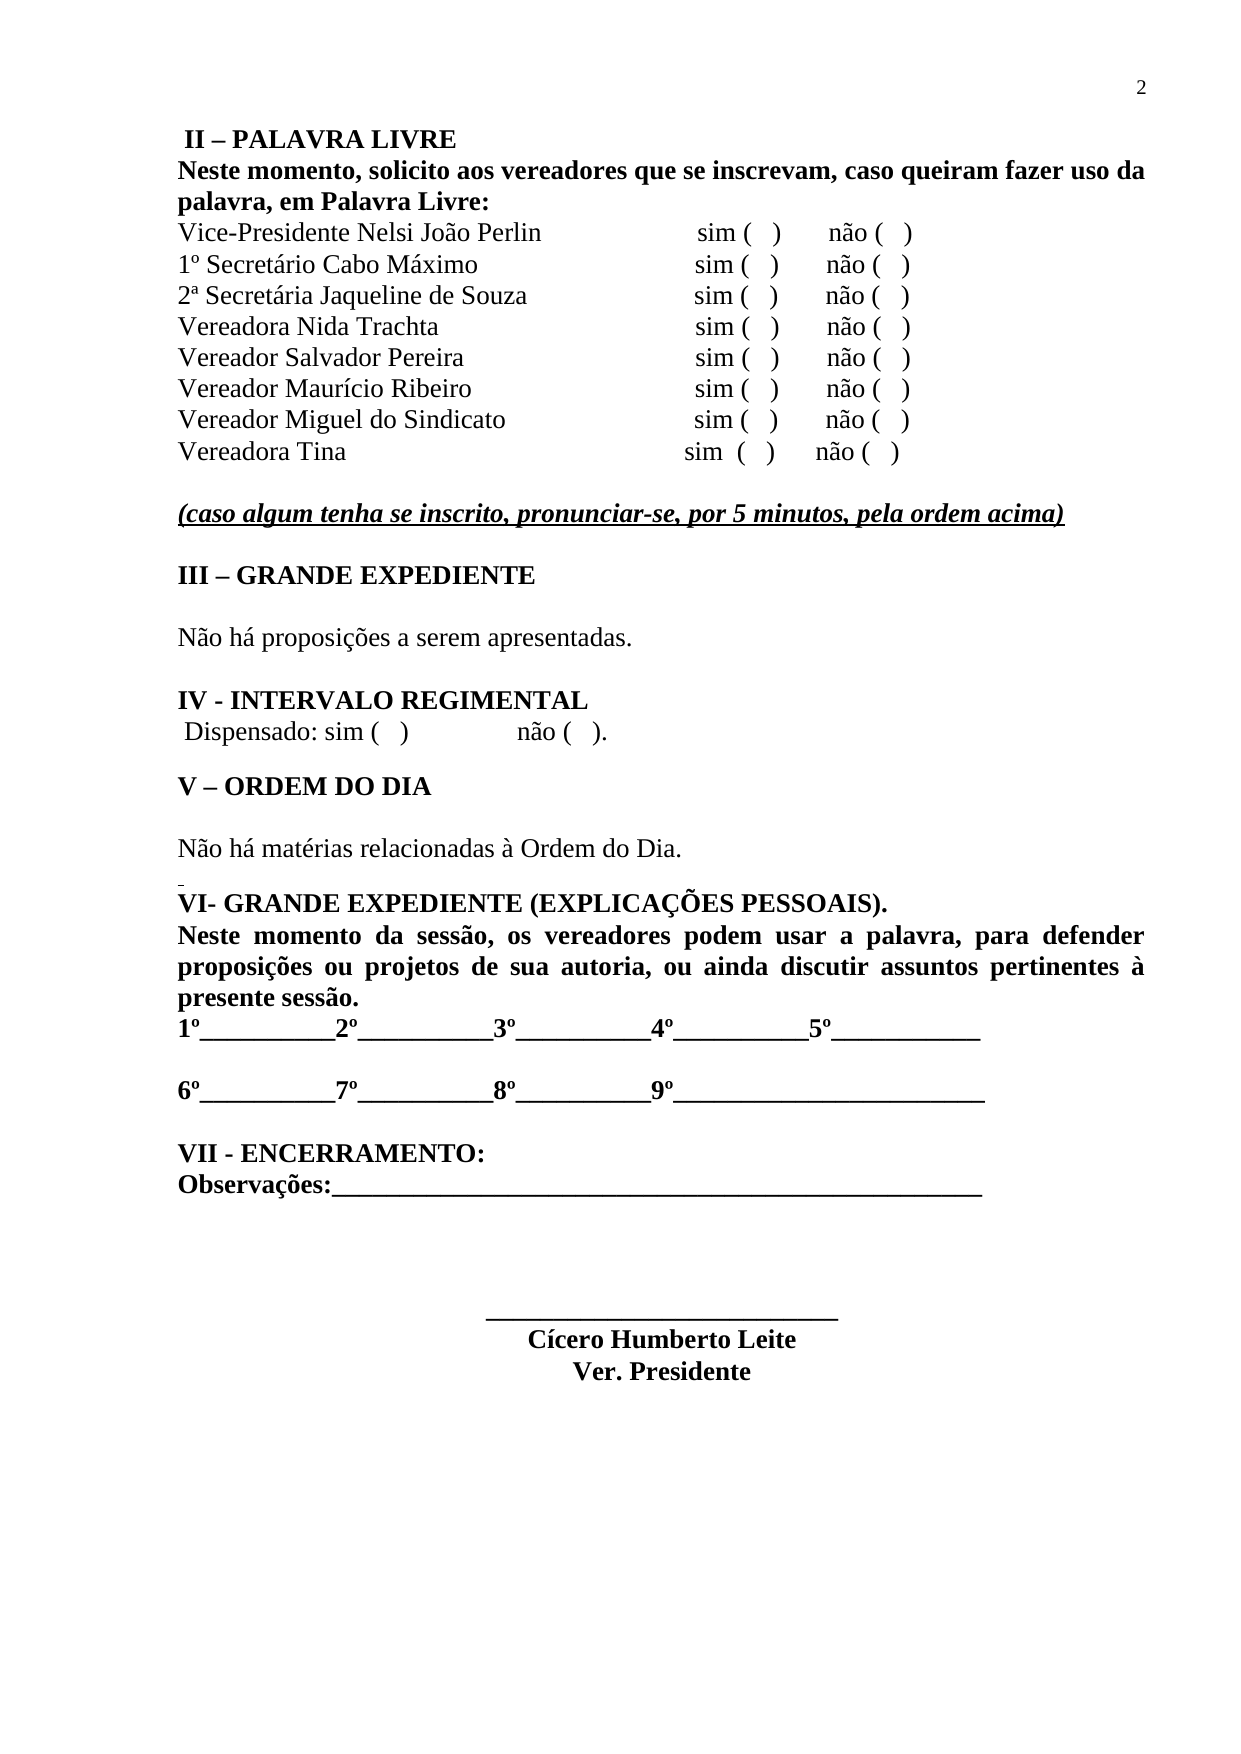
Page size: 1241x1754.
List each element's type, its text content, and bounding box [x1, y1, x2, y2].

text Vereador Maurício Ribeiro sim ( ) não ( ) [177, 372, 1146, 403]
text Não há matérias relacionadas à Ordem do Dia. [177, 832, 1146, 863]
text 1º Secretário Cabo Máximo sim ( ) não ( ) [177, 248, 1146, 279]
text V – ORDEM DO DIA [177, 770, 1146, 801]
text Vereador Salvador Pereira sim ( ) não ( ) [177, 341, 1146, 372]
text Dispensado: sim ( ) não ( ). [177, 715, 1146, 746]
text VII - ENCERRAMENTO: [177, 1137, 1146, 1168]
text Não há proposições a serem apresentadas. [177, 621, 1146, 653]
text Neste momento, solicito aos vereadores que se inscrevam, caso queiram fazer uso da palavra, em Palavra Livre: [177, 154, 1146, 217]
text Vereadora Tina sim ( ) não ( ) [177, 434, 1146, 466]
text Cícero Humberto Leite [177, 1324, 1146, 1355]
text IV - INTERVALO REGIMENTAL [177, 684, 1146, 715]
text Vereador Miguel do Sindicato sim ( ) não ( ) [177, 403, 1146, 434]
text VI- GRANDE EXPEDIENTE (EXPLICAÇÕES PESSOAIS). [177, 888, 1146, 919]
text Ver. Presidente [177, 1355, 1146, 1386]
text (caso algum tenha se inscrito, pronunciar-se, por 5 minutos, pela ordem acima) [177, 497, 1146, 528]
text Neste momento da sessão, os vereadores podem usar a palavra, para defender proposições ou projetos de sua autoria, ou ainda discutir assuntos pertinentes à presente sessão. [177, 919, 1146, 1012]
text 2ª Secretária Jaqueline de Souza sim ( ) não ( ) [177, 279, 1146, 310]
text III – GRANDE EXPEDIENTE [177, 559, 1146, 590]
text 1º__________2º__________3º__________4º__________5º___________ [177, 1012, 1146, 1043]
text 6º__________7º__________8º__________9º_______________________ [177, 1074, 1146, 1106]
text Vereadora Nida Trachta sim ( ) não ( ) [177, 310, 1146, 341]
text II – PALAVRA LIVRE [177, 123, 1146, 154]
text __________________________ [177, 1292, 1146, 1324]
text Observações:________________________________________________ [177, 1168, 1146, 1199]
text Vice-Presidente Nelsi João Perlin sim ( ) não ( ) [177, 217, 1146, 248]
